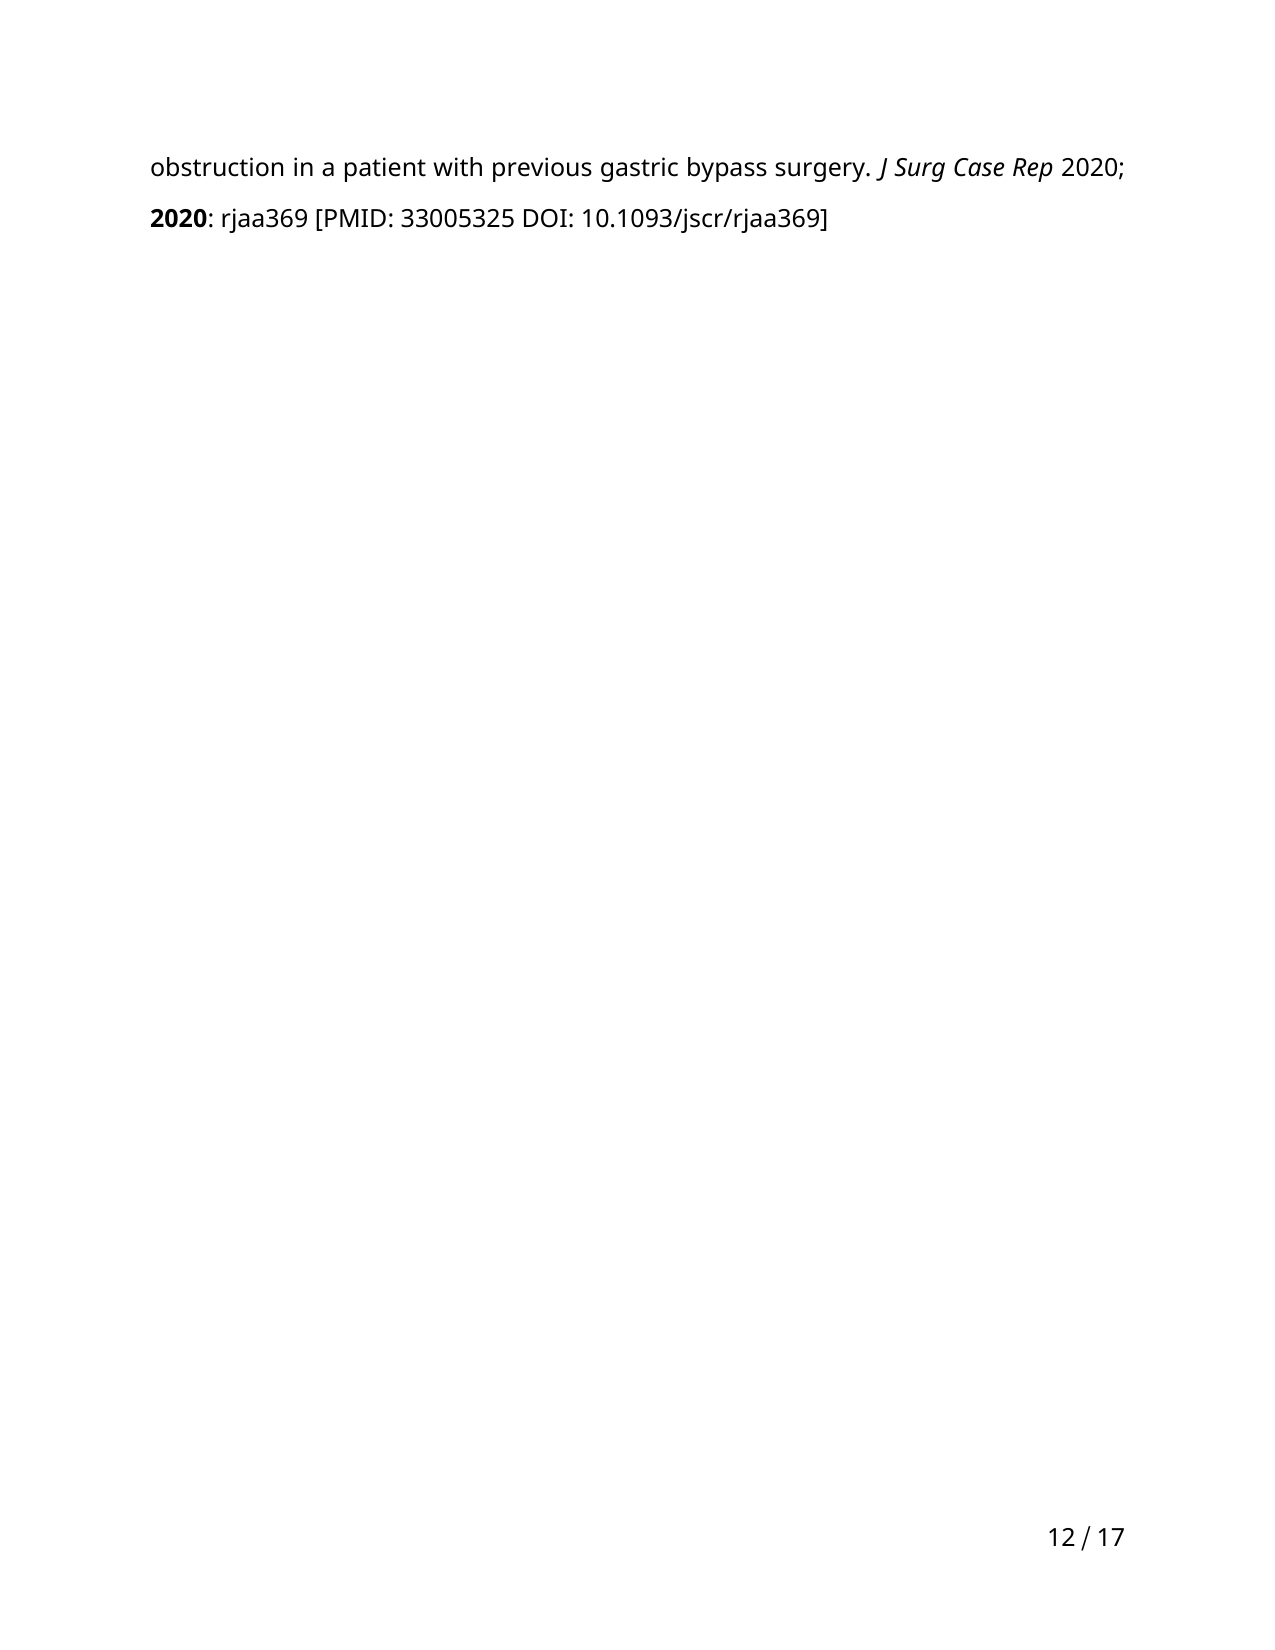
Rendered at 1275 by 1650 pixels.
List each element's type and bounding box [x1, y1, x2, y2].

text [150, 150, 1125, 235]
